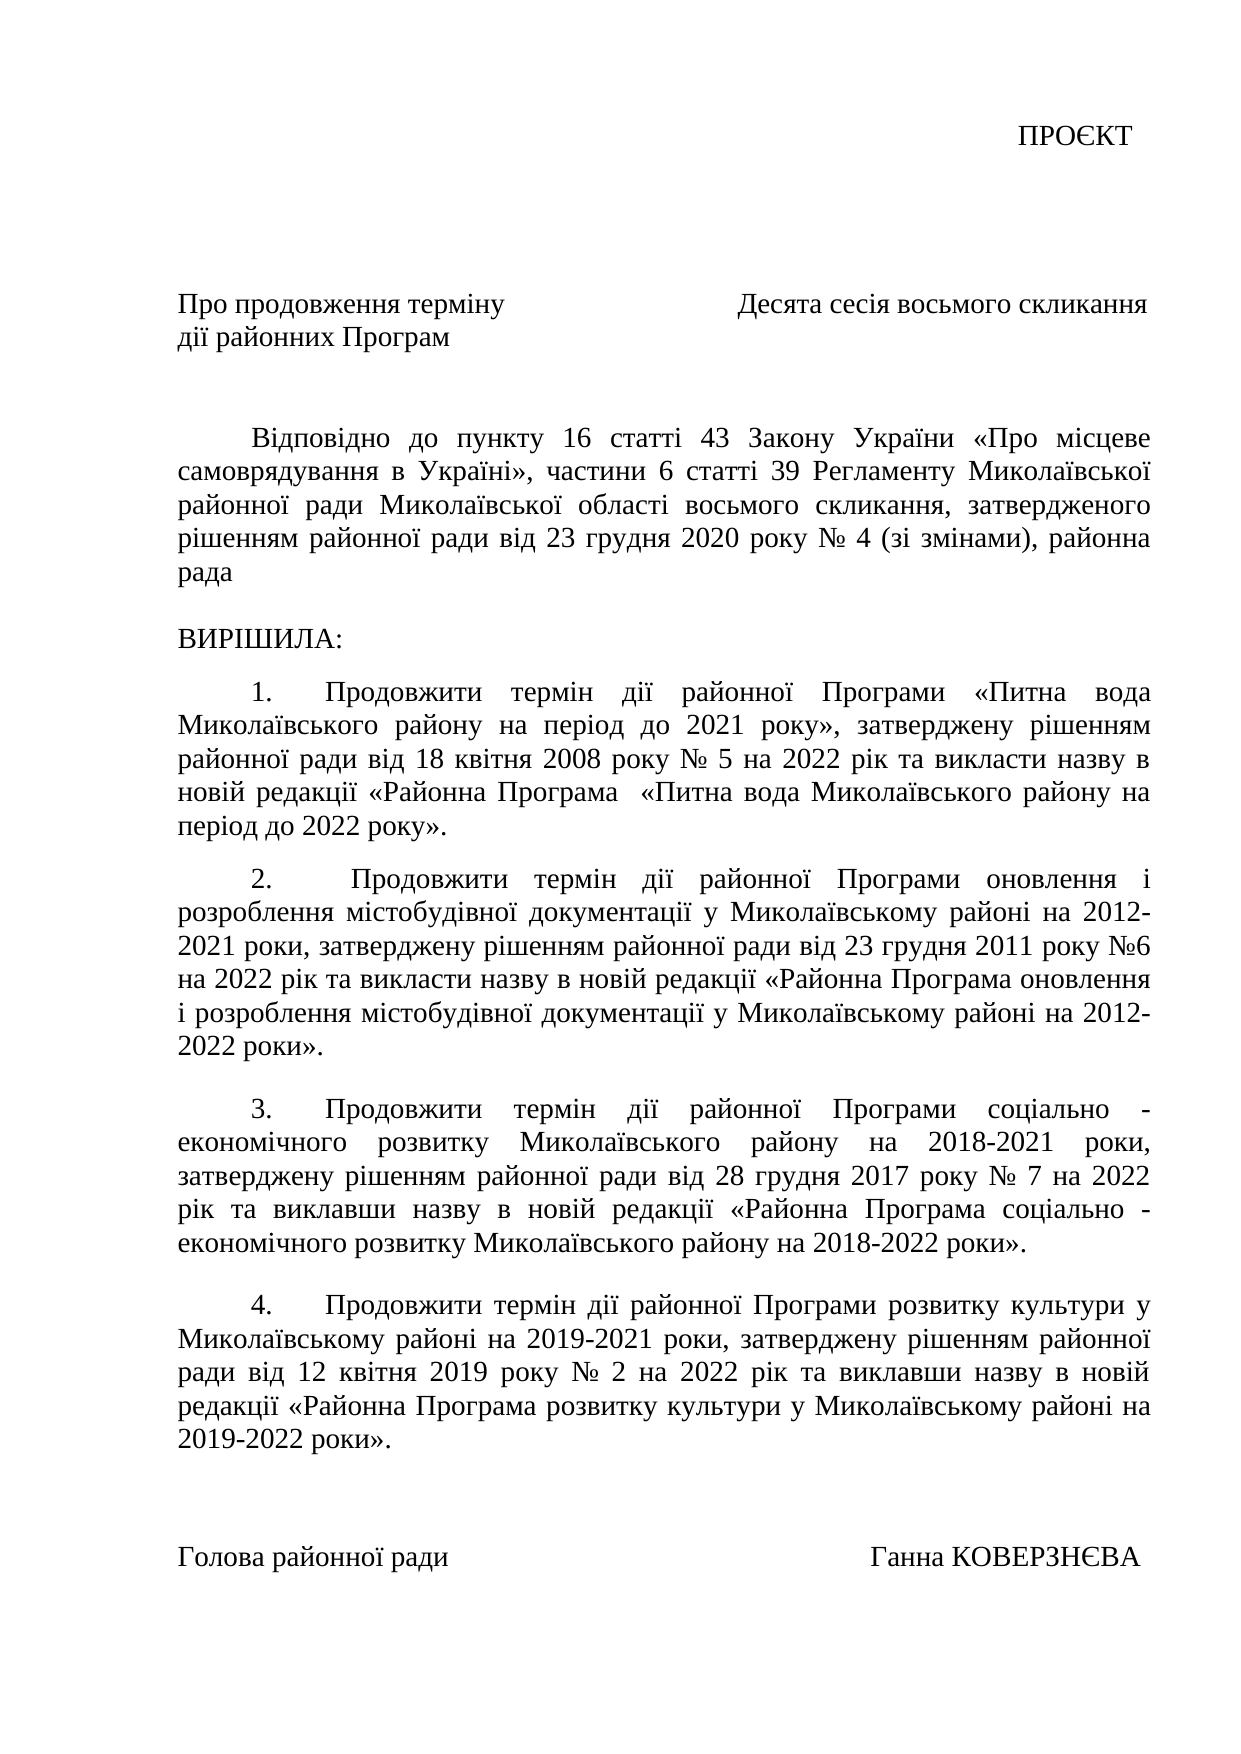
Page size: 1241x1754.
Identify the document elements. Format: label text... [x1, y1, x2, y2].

list Продовжити термін дії районної Програми соціально - економічного розвитку Миколаївського району на 2018-2021 роки, затверджену рішенням районної ради від 28 грудня 2017 року № 7 на 2022 рік та виклавши назву в новій редакції «Районна Програма соціально - економічного розвитку Миколаївського району на 2018-2022 роки». [177, 1091, 1152, 1258]
text ПРОЄКТ [177, 118, 1152, 152]
list Продовжити термін дії районної Програми оновлення і розроблення містобудівної документації у Миколаївському районі на 2012-2021 роки, затверджену рішенням районної ради від 23 грудня 2011 року №6 на 2022 рік та викласти назву в новій редакції «Районна Програма оновлення і розроблення містобудівної документації у Миколаївському районі на 2012-2022 роки». [177, 861, 1152, 1062]
list Продовжити термін дії районної Програми «Питна вода Миколаївського району на період до 2021 року», затверджену рішенням районної ради від 18 квітня 2008 року № 5 на 2022 рік та викласти назву в новій редакції «Районна Програма «Питна вода Миколаївського району на період до 2022 року». [177, 674, 1152, 842]
list Продовжити термін дії районної Програми розвитку культури у Миколаївському районі на 2019-2021 роки, затверджену рішенням районної ради від 12 квітня 2019 року № 2 на 2022 рік та виклавши назву в новій редакції «Районна Програма розвитку культури у Миколаївському районі на 2019-2022 роки». [177, 1287, 1152, 1455]
text ВИРІШИЛА: [177, 621, 1152, 655]
text Відповідно до пункту 16 статті 43 Закону України «Про місцеве самоврядування в Україні», частини 6 статті 39 Регламенту Миколаївської районної ради Миколаївської області восьмого скликання, затвердженого рішенням районної ради від 23 грудня 2020 року № 4 (зі змінами), районна рада [177, 420, 1152, 588]
text Про продовження терміну Десята сесія восьмого скликання [177, 286, 1152, 319]
text дії районних Програм [177, 319, 1152, 353]
text Голова районної ради Ганна КОВЕРЗНЄВА [177, 1539, 1152, 1572]
